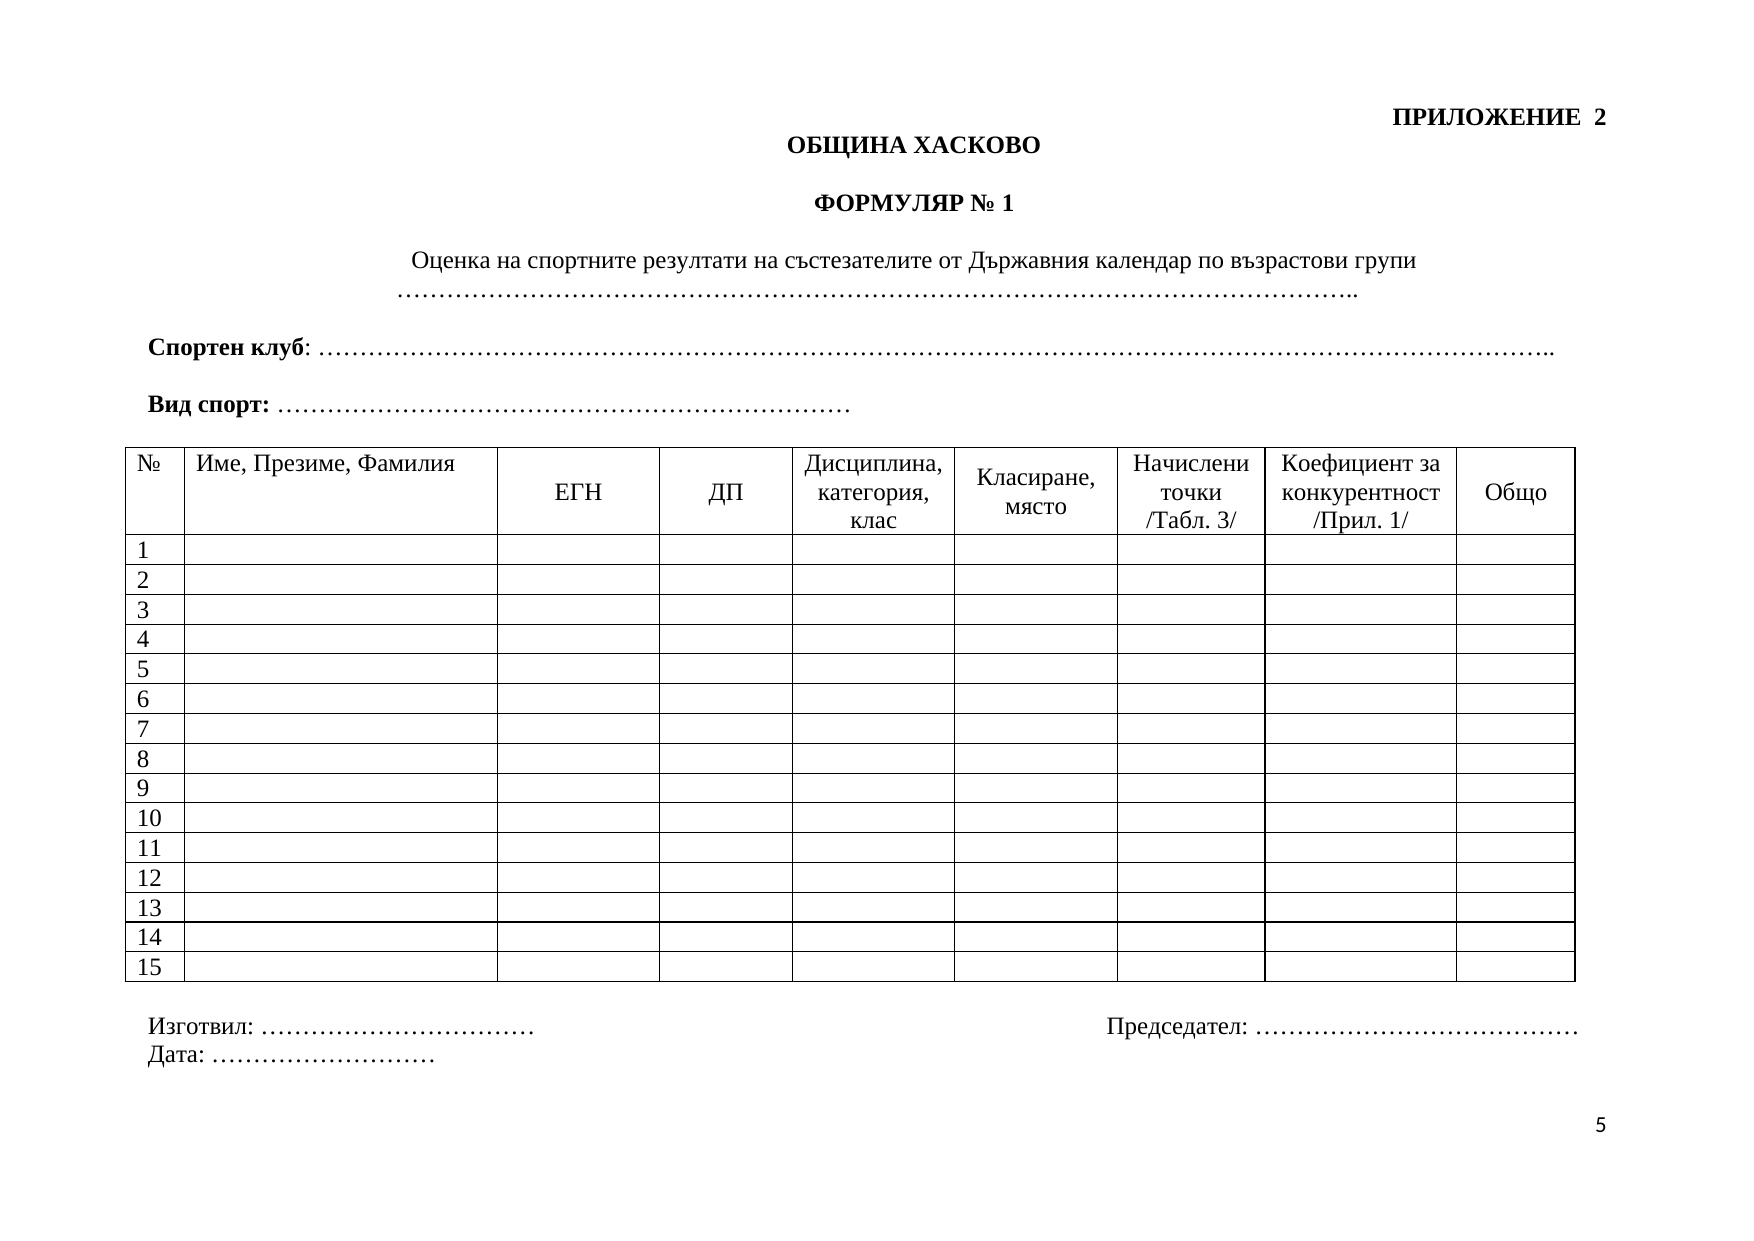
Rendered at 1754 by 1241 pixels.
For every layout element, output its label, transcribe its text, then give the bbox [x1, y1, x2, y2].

table_cell [793, 833, 954, 862]
table_cell [660, 535, 792, 564]
table_cell [185, 625, 497, 653]
table_cell [185, 595, 497, 623]
table_cell [1266, 774, 1456, 802]
table_cell [498, 565, 659, 594]
table_cell [660, 803, 792, 832]
table_cell [498, 893, 659, 921]
table_cell 9 [126, 774, 184, 802]
table_cell [185, 923, 497, 951]
table_cell [1118, 625, 1264, 653]
table_header Общо [1457, 448, 1574, 534]
text ОБЩИНА ХАСКОВО [222, 131, 1606, 159]
table_cell [955, 625, 1117, 653]
table_cell [660, 595, 792, 623]
table_header Коефициент за конкурентност /Прил. 1/ [1266, 448, 1456, 534]
table_cell [1457, 565, 1574, 594]
table_cell [1118, 774, 1264, 802]
table_cell 4 [126, 625, 184, 653]
table_cell [955, 803, 1117, 832]
text Вид спорт: …………………………………………………………… [148, 389, 1606, 418]
table_header ЕГН [498, 448, 659, 534]
table_cell [1118, 595, 1264, 623]
table_cell [1266, 833, 1456, 862]
text ФОРМУЛЯР № 1 [222, 188, 1606, 217]
table_cell 3 [126, 595, 184, 623]
table_cell [793, 714, 954, 743]
table_cell [660, 952, 792, 981]
table_cell 15 [126, 952, 184, 981]
table_header Класиране, място [955, 448, 1117, 534]
table_cell [660, 833, 792, 862]
table_cell 12 [126, 863, 184, 892]
table_cell [793, 595, 954, 623]
table_cell [1118, 863, 1264, 892]
table_cell [1457, 774, 1574, 802]
table_cell [1457, 714, 1574, 743]
table_cell [1118, 893, 1264, 921]
table_cell [955, 952, 1117, 981]
table_cell [793, 863, 954, 892]
table_cell [185, 863, 497, 892]
table_cell [185, 654, 497, 683]
table_cell [1457, 863, 1574, 892]
table_header № [126, 448, 184, 534]
table_header Дисциплина, категория, клас [793, 448, 954, 534]
table_cell [498, 625, 659, 653]
table_cell [498, 595, 659, 623]
table_cell [1266, 803, 1456, 832]
table_header Име, Презиме, Фамилия [185, 448, 497, 534]
table_cell [1266, 714, 1456, 743]
table_cell [1457, 803, 1574, 832]
table_cell [1266, 952, 1456, 981]
table_cell [793, 565, 954, 594]
table_cell [955, 774, 1117, 802]
table_cell [1266, 744, 1456, 772]
table_header ДП [660, 448, 792, 534]
table_cell [498, 744, 659, 772]
table_header Начислени точки /Табл. 3/ [1118, 448, 1264, 534]
table_cell 14 [126, 923, 184, 951]
table_cell [185, 803, 497, 832]
table_cell [1266, 893, 1456, 921]
table_cell [955, 535, 1117, 564]
table_cell [1118, 535, 1264, 564]
text Оценка на спортните резултати на състезателите от Държавния календар по възрастови групи [222, 246, 1606, 274]
table_cell [1457, 893, 1574, 921]
table_cell [1457, 535, 1574, 564]
table_cell [498, 923, 659, 951]
table_cell [1118, 654, 1264, 683]
table_cell [498, 714, 659, 743]
text Изготвил: …………………………… Председател: ………………………………… [148, 1011, 1606, 1039]
table_cell [955, 833, 1117, 862]
text Спортен клуб: ………………………………………………………………………………………………………………………………….. [148, 332, 1606, 361]
table_cell [660, 744, 792, 772]
table_cell [660, 714, 792, 743]
table_cell [498, 863, 659, 892]
table_cell [1118, 684, 1264, 713]
table_cell [955, 714, 1117, 743]
table_cell [498, 803, 659, 832]
table_cell [498, 833, 659, 862]
table_cell [1266, 625, 1456, 653]
table_cell [1457, 595, 1574, 623]
text …………………………………………………………………………………………………….. [148, 274, 1606, 303]
table_cell [793, 952, 954, 981]
table_cell [660, 654, 792, 683]
table_cell [1457, 952, 1574, 981]
table_cell [660, 893, 792, 921]
table_cell [793, 625, 954, 653]
table_cell [185, 714, 497, 743]
table_cell [1118, 923, 1264, 951]
table_cell [1266, 923, 1456, 951]
table_cell [1457, 625, 1574, 653]
table_cell [955, 654, 1117, 683]
table_cell 10 [126, 803, 184, 832]
table_cell [793, 774, 954, 802]
table_cell 1 [126, 535, 184, 564]
table_cell [793, 893, 954, 921]
table_cell [1457, 923, 1574, 951]
table_cell [660, 684, 792, 713]
table_cell 11 [126, 833, 184, 862]
table_cell 8 [126, 744, 184, 772]
table_cell [793, 923, 954, 951]
table_cell [955, 565, 1117, 594]
table_cell [1266, 684, 1456, 713]
table_cell [955, 744, 1117, 772]
table_cell [660, 625, 792, 653]
table_cell [955, 923, 1117, 951]
table_cell [1457, 744, 1574, 772]
table_cell [793, 684, 954, 713]
table_cell [1118, 565, 1264, 594]
table_cell [793, 654, 954, 683]
table_cell [498, 654, 659, 683]
table_cell [1118, 744, 1264, 772]
table_cell [793, 535, 954, 564]
table_cell [793, 744, 954, 772]
table_cell [1266, 595, 1456, 623]
table_cell [1118, 952, 1264, 981]
table_cell [1118, 803, 1264, 832]
table_cell [185, 952, 497, 981]
table_cell [1457, 654, 1574, 683]
table_cell 2 [126, 565, 184, 594]
table_cell [1266, 863, 1456, 892]
table_cell [660, 774, 792, 802]
table_cell [498, 535, 659, 564]
table_cell [793, 803, 954, 832]
table_cell [185, 833, 497, 862]
table_cell 7 [126, 714, 184, 743]
table_cell [660, 923, 792, 951]
table_cell [1457, 684, 1574, 713]
table_cell [185, 684, 497, 713]
table_cell [1457, 833, 1574, 862]
table_cell [1118, 714, 1264, 743]
text Дата: ……………………… [148, 1039, 1606, 1068]
table_cell 5 [126, 654, 184, 683]
table_cell [498, 684, 659, 713]
table_cell [955, 595, 1117, 623]
table_cell 13 [126, 893, 184, 921]
table_cell [1266, 535, 1456, 564]
table_cell [185, 744, 497, 772]
table_cell [660, 565, 792, 594]
table_cell [1266, 654, 1456, 683]
table_cell [1266, 565, 1456, 594]
table_cell [955, 863, 1117, 892]
table_cell [498, 952, 659, 981]
table_cell [185, 565, 497, 594]
table_cell [185, 893, 497, 921]
table_cell [498, 774, 659, 802]
table_cell [185, 774, 497, 802]
table_cell [955, 893, 1117, 921]
table_cell 6 [126, 684, 184, 713]
table_cell [660, 863, 792, 892]
table_cell [185, 535, 497, 564]
text ПРИЛОЖЕНИЕ 2 [222, 102, 1606, 131]
table_cell [1118, 833, 1264, 862]
table_cell [955, 684, 1117, 713]
